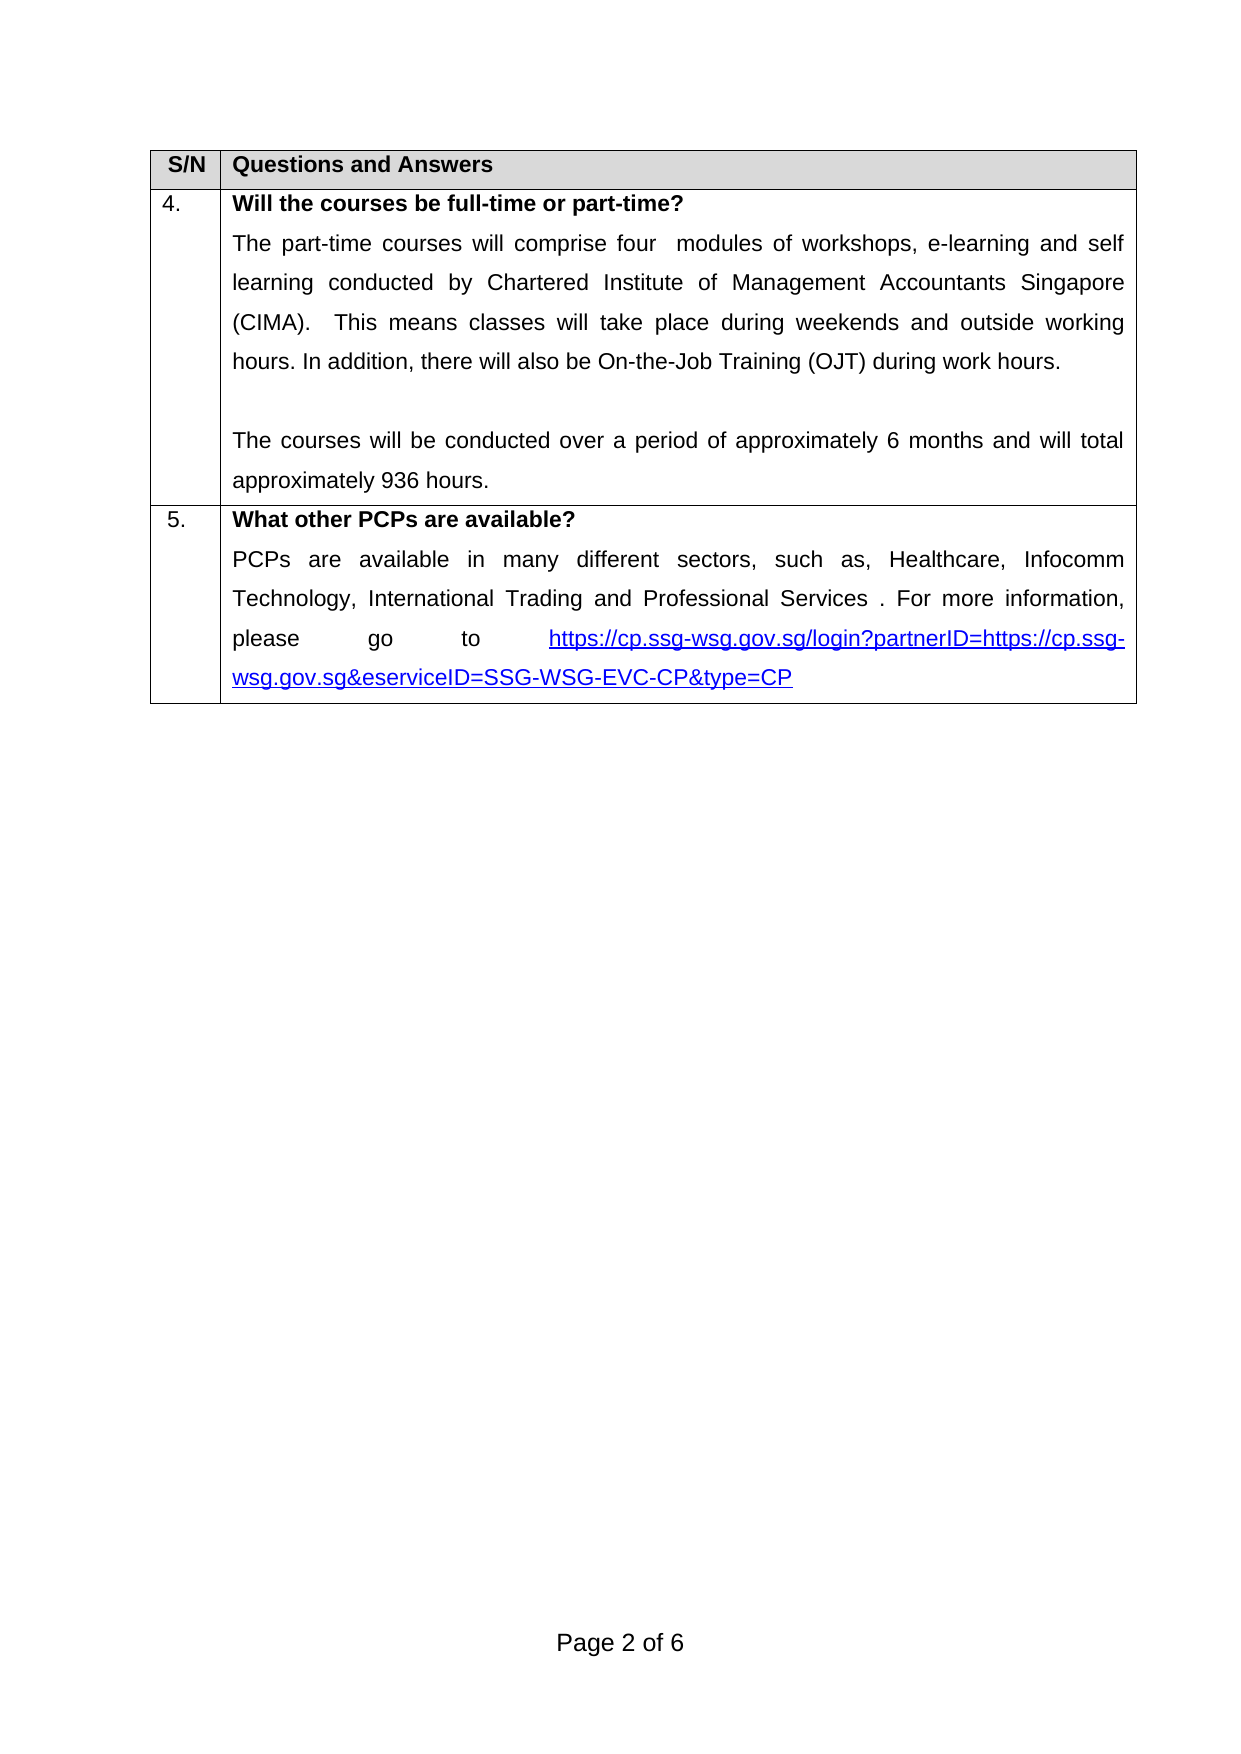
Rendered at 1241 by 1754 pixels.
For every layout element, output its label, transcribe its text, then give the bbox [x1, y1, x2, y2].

table_cell What other PCPs are available? PCPs are available in many different sectors, such as, Healthcare, Infocomm Technology, International Trading and Professional Services . For more information, please go to https://cp.ssg-wsg.gov.sg/login?partnerID=https://cp.ssg-wsg.gov.sg&eserviceID=SSG-WSG-EVC-CP&type=CP [221, 506, 1136, 702]
table_cell [151, 190, 220, 505]
table_cell [151, 506, 220, 702]
table_cell Will the courses be full-time or part-time? The part-time courses will comprise four modules of workshops, e-learning and self learning conducted by Chartered Institute of Management Accountants Singapore (CIMA). This means classes will take place during weekends and outside working hours. In addition, there will also be On-the-Job Training (OJT) during work hours. The courses will be conducted over a period of approximately 6 months and will total approximately 936 hours. [221, 190, 1136, 505]
table_header S/N [151, 151, 220, 189]
table_header Questions and Answers [221, 151, 1136, 189]
